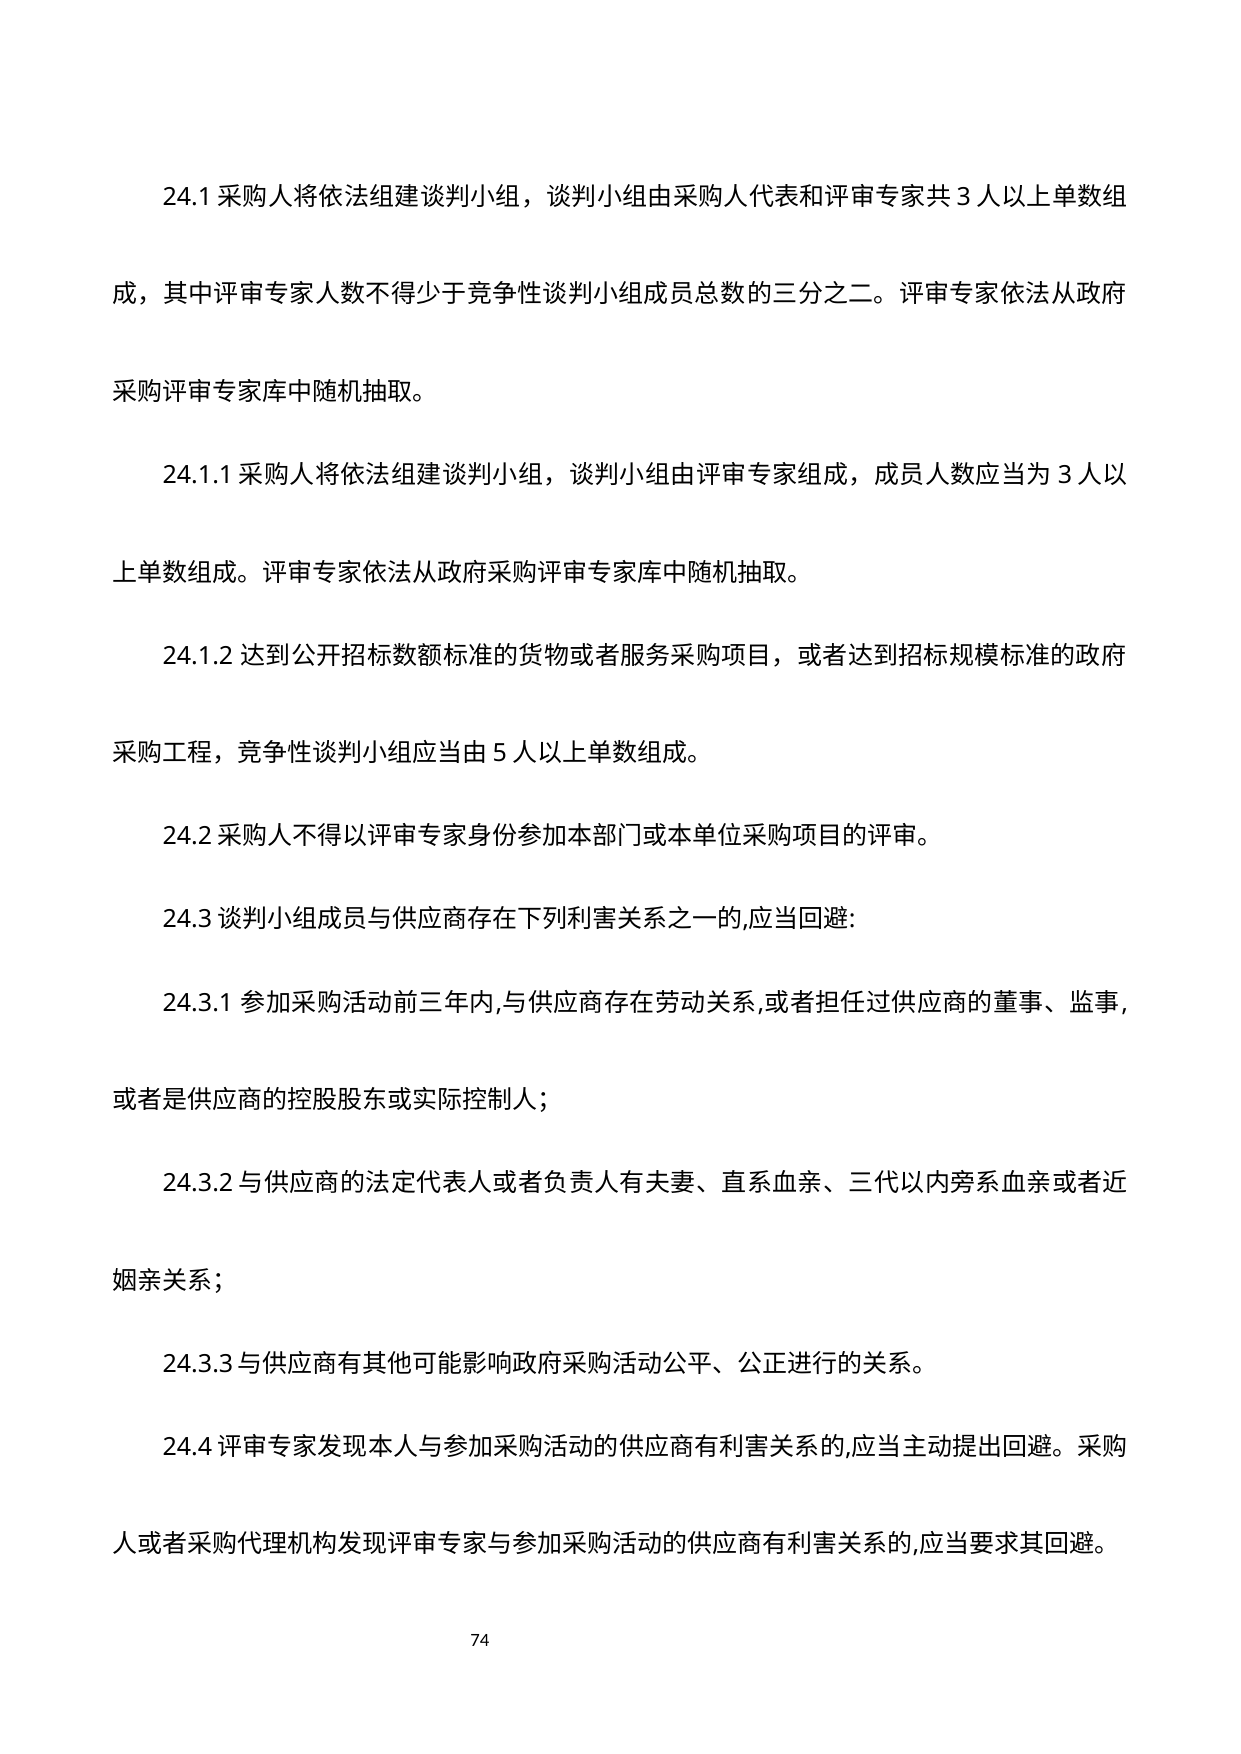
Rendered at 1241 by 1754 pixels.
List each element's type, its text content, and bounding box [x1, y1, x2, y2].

text 24.1.1采购人将依法组建谈判小组，谈判小组由评审专家组成，成员人数应当为3人以上单数组成。评审专家依法从政府采购评审专家库中随机抽取。 [112, 440, 1128, 603]
text 24.2采购人不得以评审专家身份参加本部门或本单位采购项目的评审。 [112, 801, 1128, 866]
text 24.1.2 达到公开招标数额标准的货物或者服务采购项目，或者达到招标规模标准的政府采购工程，竞争性谈判小组应当由5人以上单数组成。 [112, 621, 1128, 783]
text 24.3谈判小组成员与供应商存在下列利害关系之一的,应当回避: [112, 884, 1128, 949]
list 与供应商有其他可能影响政府采购活动公平、公正进行的关系。 [162, 1329, 1128, 1394]
text 24.3.2与供应商的法定代表人或者负责人有夫妻、直系血亲、三代以内旁系血亲或者近姻亲关系； [112, 1148, 1128, 1311]
text 24.4评审专家发现本人与参加采购活动的供应商有利害关系的,应当主动提出回避。采购人或者采购代理机构发现评审专家与参加采购活动的供应商有利害关系的,应当要求其回避。 [112, 1412, 1128, 1574]
text 24.1采购人将依法组建谈判小组，谈判小组由采购人代表和评审专家共3人以上单数组成，其中评审专家人数不得少于竞争性谈判小组成员总数的三分之二。评审专家依法从政府采购评审专家库中随机抽取。 [112, 162, 1128, 422]
text 24.3.1 参加采购活动前三年内,与供应商存在劳动关系,或者担任过供应商的董事、监事,或者是供应商的控股股东或实际控制人； [112, 968, 1128, 1130]
